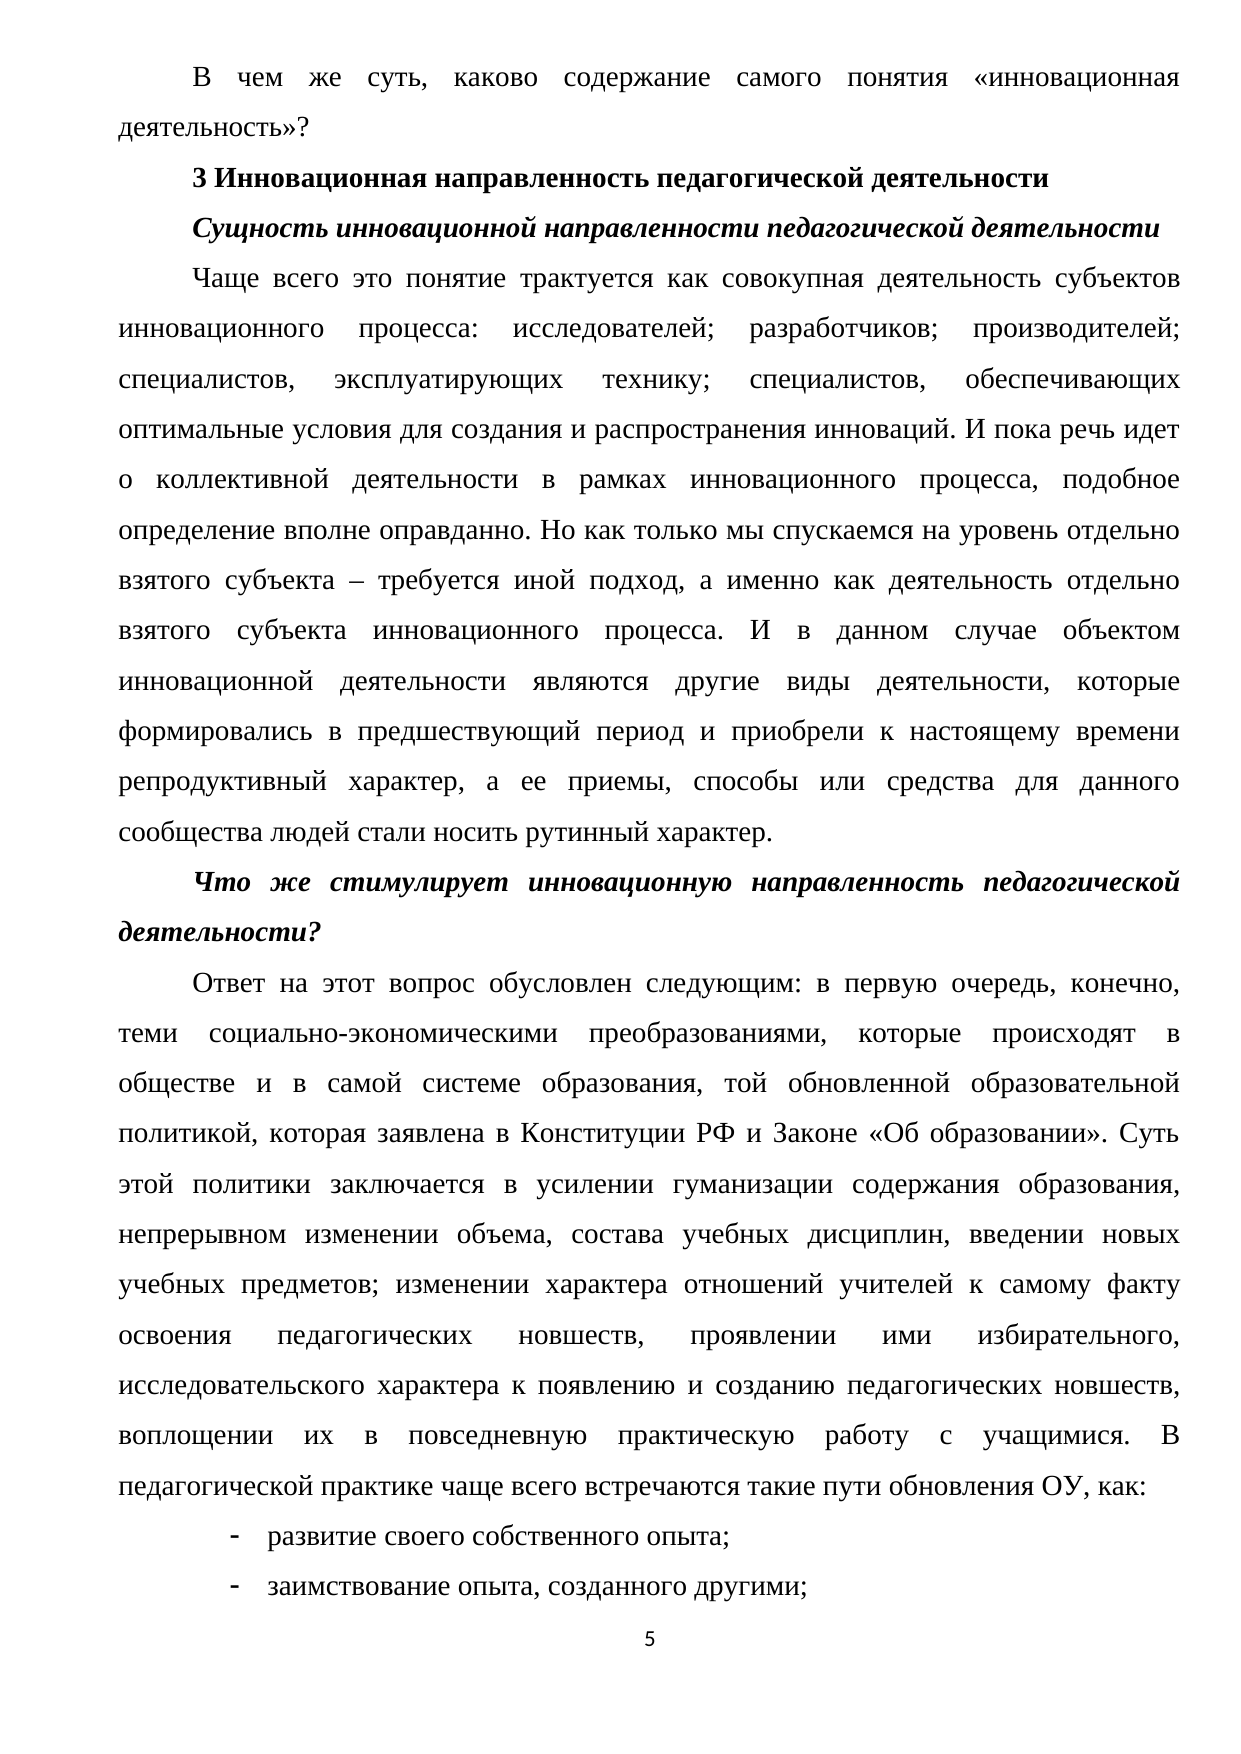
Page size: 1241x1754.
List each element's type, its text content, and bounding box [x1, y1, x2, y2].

text Ответ на этот вопрос обусловлен следующим: в первую очередь, конечно, теми социально-экономическими преобразованиями, которые происходят в обществе и в самой системе образования, той обновленной образовательной политикой, которая заявлена в Конституции РФ и Законе «Об образовании». Суть этой политики заключается в усилении гуманизации содержания образования, непрерывном изменении объема, состава учебных дисциплин, введении новых учебных предметов; изменении характера отношений учителей к самому факту освоения педагогических новшеств, проявлении ими избирательного, исследовательского характера к появлению и созданию педагогических новшеств, воплощении их в повседневную практическую работу с учащимися. В педагогической практике чаще всего встречаются такие пути обновления ОУ, как: [118, 965, 1181, 1501]
text В чем же суть, каково содержание самого понятия «инновационная деятельность»? [118, 59, 1181, 143]
list развитие своего собственного опыта; [229, 1518, 1181, 1552]
text Чаще всего это понятие трактуется как совокупная деятельность субъектов инновационного процесса: исследователей; разработчиков; производителей; специалистов, эксплуатирующих технику; специалистов, обеспечивающих оптимальные условия для создания и распространения инноваций. И пока речь идет о коллективной деятельности в рамках инновационного процесса, подобное определение вполне оправданно. Но как только мы спускаемся на уровень отдельно взятого субъекта – требуется иной подход, а именно как деятельность отдельно взятого субъекта инновационного процесса. И в данном случае объектом инновационной деятельности являются другие виды деятельности, которые формировались в предшествующий период и приобрели к настоящему времени репродуктивный характер, а ее приемы, способы или средства для данного сообщества людей стали носить рутинный характер. [118, 260, 1181, 847]
list заимствование опыта, созданного другими; [229, 1568, 1181, 1602]
text 3 Инновационная направленность педагогической деятельности [118, 160, 1181, 193]
text Что же стимулирует инновационную направленность педагогической деятельности? [118, 864, 1181, 948]
text Сущность инновационной направленности педагогической деятельности [118, 210, 1181, 243]
